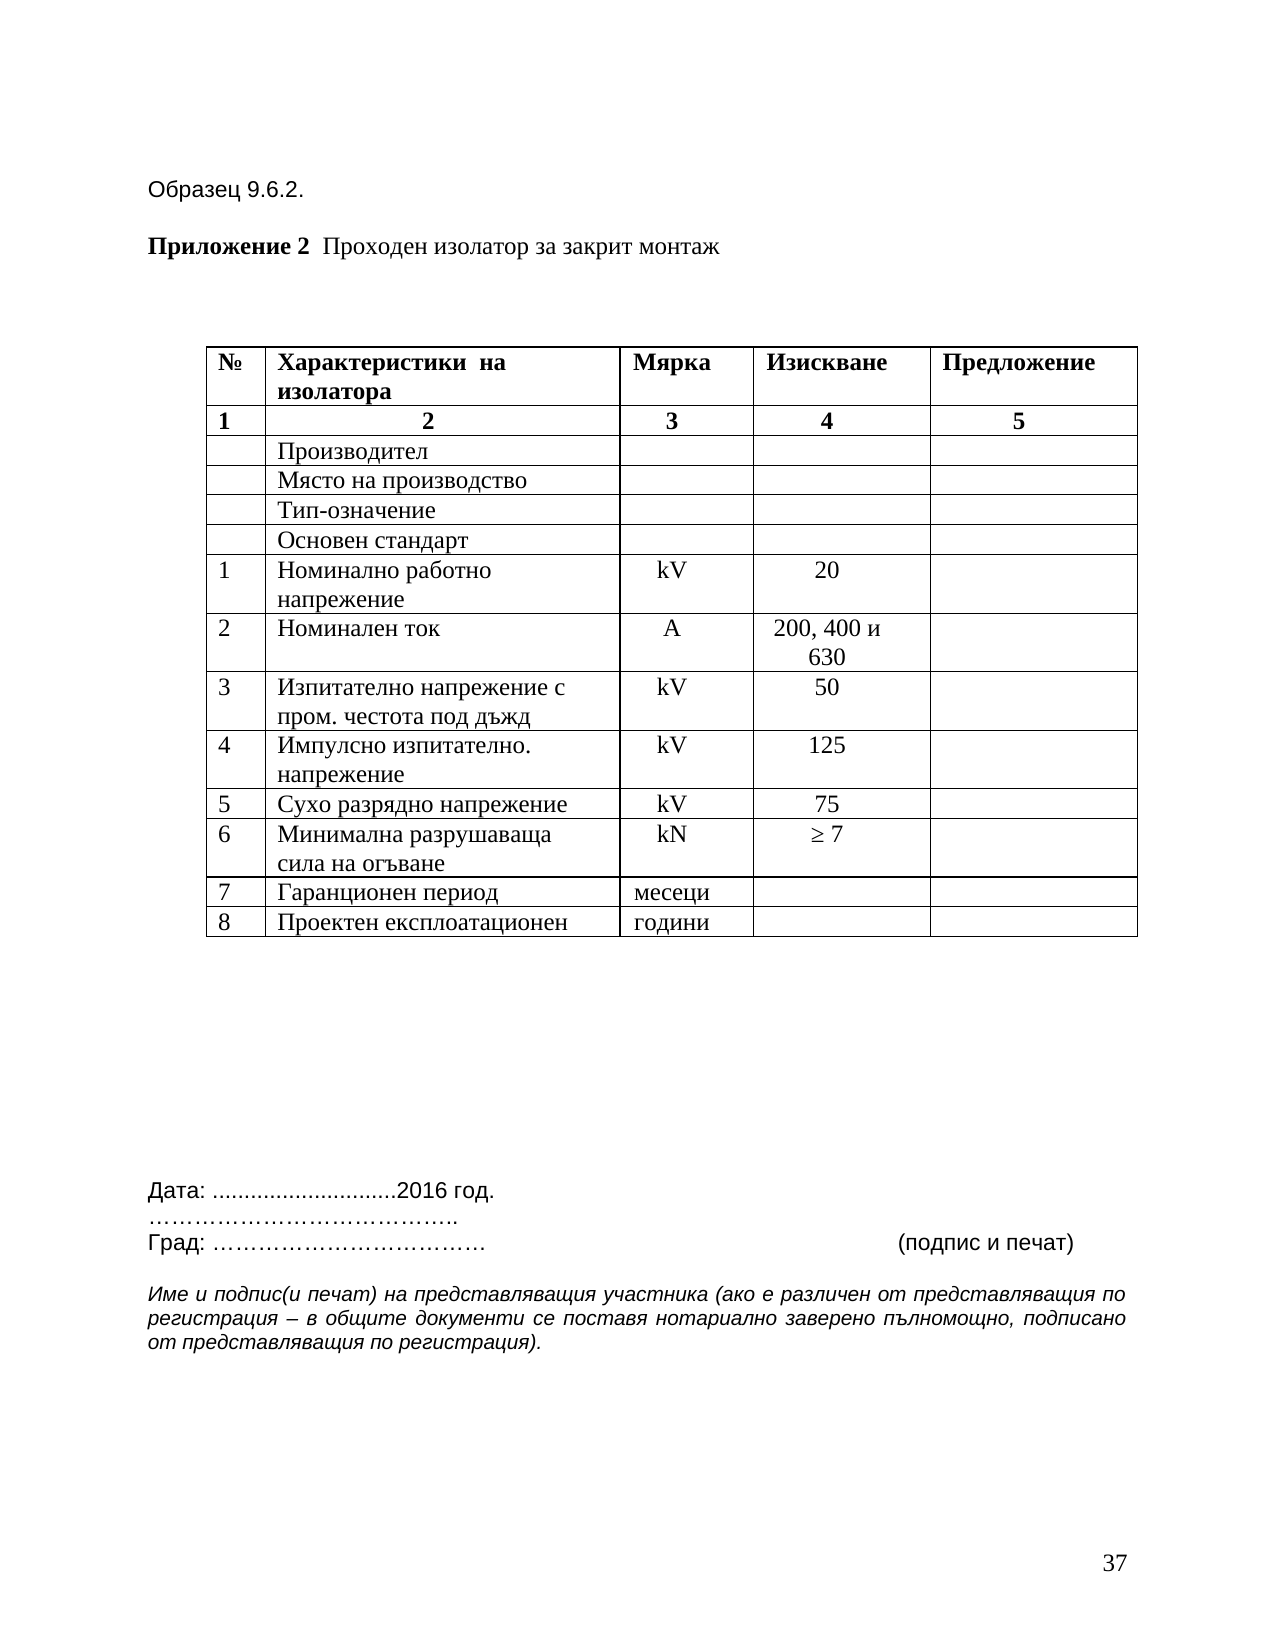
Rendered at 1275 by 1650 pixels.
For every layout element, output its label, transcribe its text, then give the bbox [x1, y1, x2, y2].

table_cell 3 [621, 406, 753, 435]
table_cell [931, 878, 1137, 906]
table_cell [931, 789, 1137, 818]
table_cell [621, 466, 753, 494]
table_cell [931, 466, 1137, 494]
table_cell 5 [207, 789, 265, 818]
text Дата: .............................2016 год. ………………………………….. [148, 1177, 1127, 1229]
text Град: ……………………………… (подпис и печат) [148, 1229, 1142, 1256]
table_cell Изпитателно напрежение с пром. честота под дъжд [266, 672, 619, 729]
table_cell 4 [207, 731, 265, 788]
table_cell 1 [207, 406, 265, 435]
table_header Изискване [754, 348, 930, 405]
table_cell 2 [266, 406, 619, 435]
table_cell 75 [754, 789, 930, 818]
table_cell [754, 436, 930, 464]
table_cell Сухо разрядно напрежение [266, 789, 619, 818]
table_cell [754, 878, 930, 906]
table_cell 20 [754, 555, 930, 612]
text Приложение 2 Проходен изолатор за закрит монтаж [148, 231, 1098, 260]
table_cell 7 [207, 878, 265, 906]
table_cell ≥ 7 [754, 819, 930, 876]
table_cell 4 [754, 406, 930, 435]
table_cell Импулсно изпитателно. напрежение [266, 731, 619, 788]
table_cell kN [621, 819, 753, 876]
table_cell kV [621, 555, 753, 612]
text Име и подпис(и печат) на представляващия участника (ако е различен от представляващия по регистрация – в общите документи се поставя нотариално заверено пълномощно, подписано от представляващия по регистрация). [148, 1282, 1127, 1354]
table_cell [754, 495, 930, 524]
table_cell Проектен експлоатационен [266, 907, 619, 936]
table_cell 1 [207, 555, 265, 612]
table_header Мярка [621, 348, 753, 405]
table_cell [621, 495, 753, 524]
table_cell [754, 907, 930, 936]
table_cell [931, 672, 1137, 729]
table_cell Основен стандарт [266, 525, 619, 554]
table_cell [931, 819, 1137, 876]
table_cell kV [621, 789, 753, 818]
table_cell 50 [754, 672, 930, 729]
table_cell [621, 525, 753, 554]
table_cell [207, 466, 265, 494]
table_cell [207, 495, 265, 524]
table_cell [931, 436, 1137, 464]
table_cell Място на производство [266, 466, 619, 494]
table_cell [931, 907, 1137, 936]
table_cell Номинално работно напрежение [266, 555, 619, 612]
table_cell месеци [621, 878, 753, 906]
table_cell Тип-означение [266, 495, 619, 524]
table_header № [207, 348, 265, 405]
table_cell [207, 436, 265, 464]
table_cell 200, 400 и 630 [754, 614, 930, 671]
table_cell Номинален ток [266, 614, 619, 671]
table_cell [754, 466, 930, 494]
table_cell [931, 495, 1137, 524]
table_cell [207, 525, 265, 554]
table_cell [754, 525, 930, 554]
table_cell [931, 614, 1137, 671]
table_header Предложение [931, 348, 1137, 405]
table_cell kV [621, 731, 753, 788]
table_cell [931, 525, 1137, 554]
table_cell 3 [207, 672, 265, 729]
table_cell 125 [754, 731, 930, 788]
table_cell 5 [931, 406, 1137, 435]
table_cell 2 [207, 614, 265, 671]
table_cell 6 [207, 819, 265, 876]
table_cell А [621, 614, 753, 671]
table_cell kV [621, 672, 753, 729]
table_cell [931, 555, 1137, 612]
table_cell 8 [207, 907, 265, 936]
table_cell Производител [266, 436, 619, 464]
table_cell Гаранционен период [266, 878, 619, 906]
table_cell години [621, 907, 753, 936]
table_cell [931, 731, 1137, 788]
text Образец 9.6.2. [148, 148, 1127, 203]
table_cell [621, 436, 753, 464]
table_cell Минимална разрушаваща сила на огъване [266, 819, 619, 876]
table_header Характеристики на изолатора [266, 348, 619, 405]
